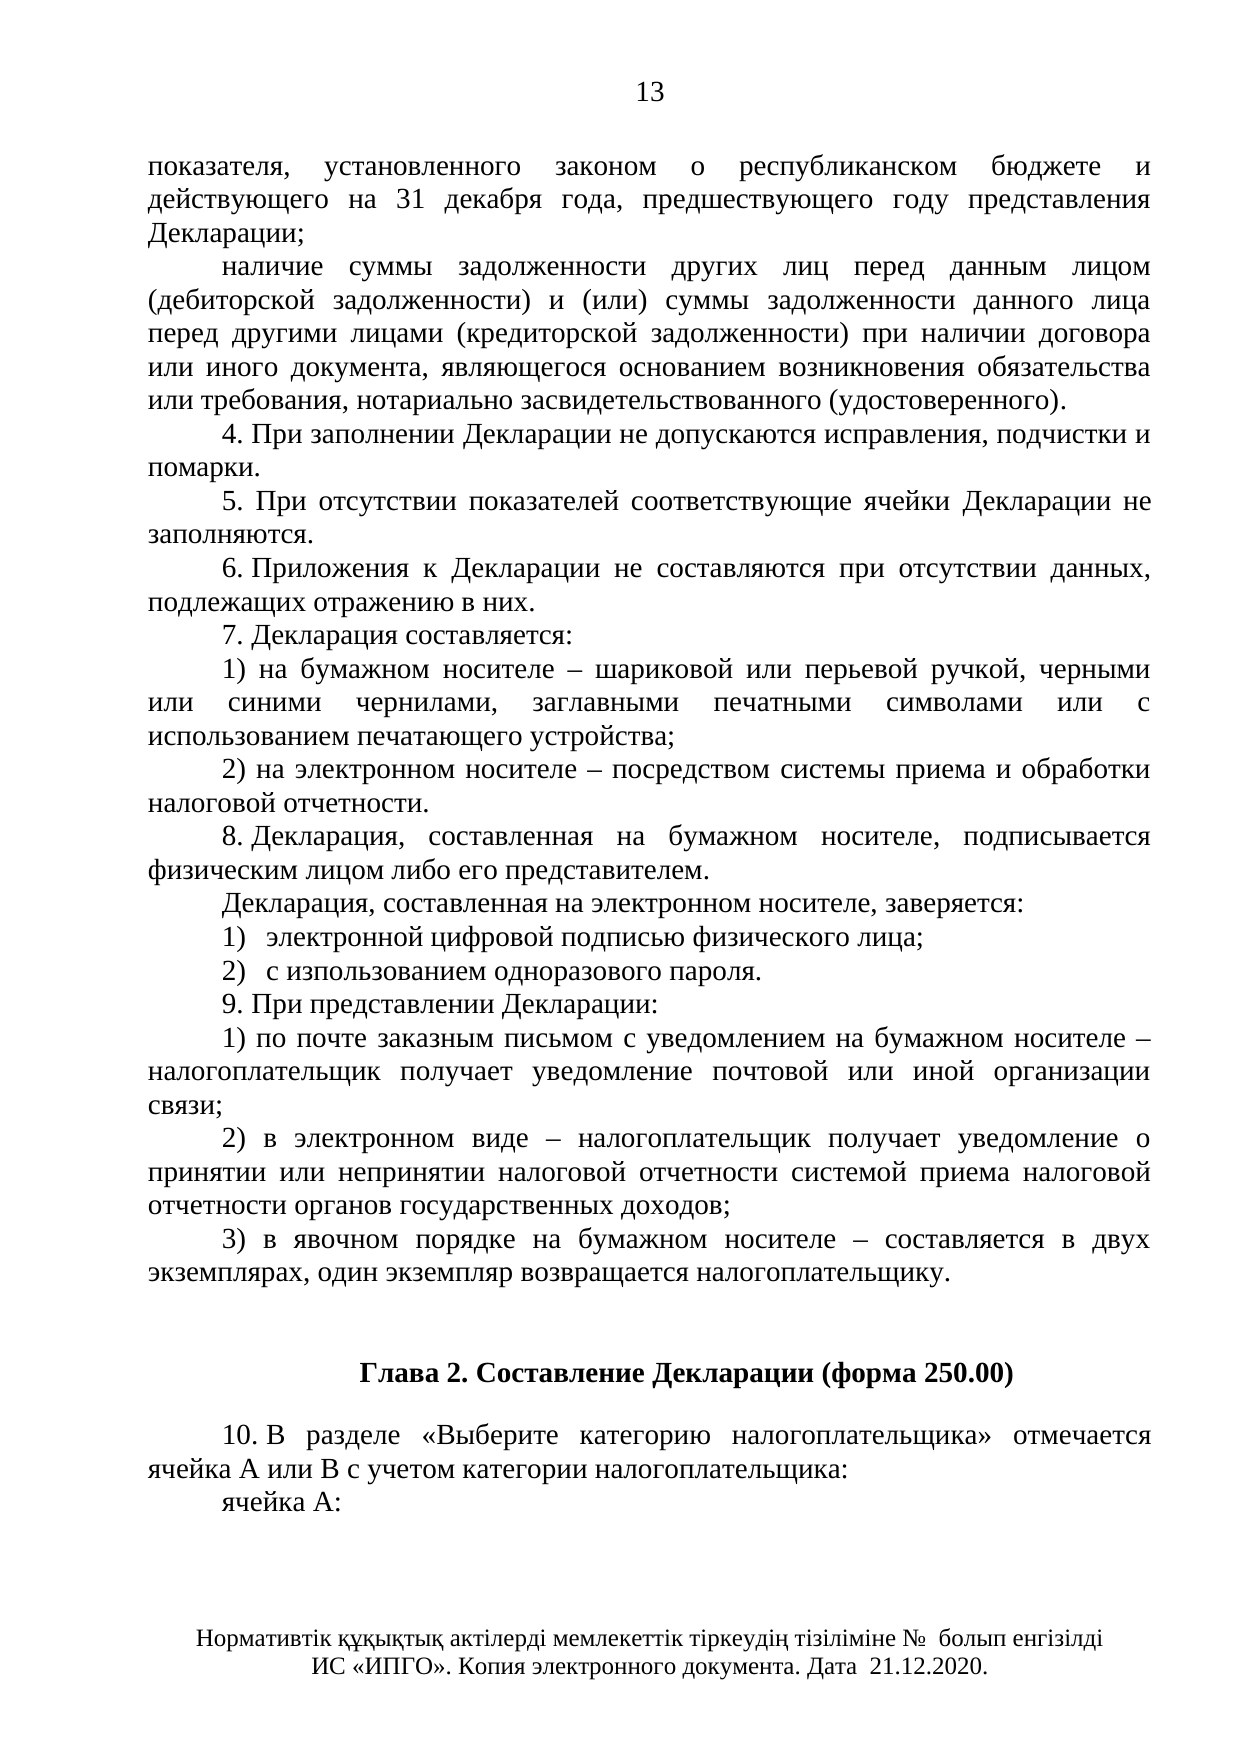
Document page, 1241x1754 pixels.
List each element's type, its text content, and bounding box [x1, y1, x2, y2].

text 1) по почте заказным письмом с уведомлением на бумажном носителе – налогоплательщик получает уведомление почтовой или иной организации связи; [148, 1020, 1152, 1120]
text 2) в электронном виде – налогоплательщик получает уведомление о принятии или непринятии налоговой отчетности системой приема налоговой отчетности органов государственных доходов; [148, 1120, 1152, 1221]
list с изпользованием одноразового пароля. [148, 953, 1152, 986]
list В разделе «Выберите категорию налогоплательщика» отмечается ячейка A или B с учетом категории налогоплательщика: [148, 1417, 1152, 1484]
text наличие суммы задолженности других лиц перед данным лицом (дебиторской задолженности) и (или) суммы задолженности данного лица перед другими лицами (кредиторской задолженности) при наличии договора или иного документа, являющегося основанием возникновения обязательства или требования, нотариально засвидетельствованного (удостоверенного). [148, 248, 1152, 416]
text Декларация, составленная на электронном носителе, заверяется: [148, 886, 1152, 919]
text 4. При заполнении Декларации не допускаются исправления, подчистки и помарки. [148, 416, 1152, 483]
text ячейка A: [148, 1484, 1152, 1518]
subtitle Глава 2. Составление Декларации (форма 250.00) [148, 1355, 1152, 1389]
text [148, 148, 1152, 248]
list При представлении Декларации: [148, 986, 1152, 1020]
text 2) на электронном носителе – посредством системы приема и обработки налоговой отчетности. [148, 751, 1152, 818]
list Декларация составляется: [148, 617, 1152, 651]
text 3) в явочном порядке на бумажном носителе – составляется в двух экземплярах, один экземпляр возвращается налогоплательщику. [148, 1221, 1152, 1288]
text 5. При отсутствии показателей соответствующие ячейки Декларации не заполняются. [148, 483, 1152, 550]
list электронной цифровой подписью физического лица; [222, 919, 1152, 953]
list Декларация, составленная на бумажном носителе, подписывается физическим лицом либо его представителем. [148, 818, 1152, 886]
text 1) на бумажном носителе – шариковой или перьевой ручкой, черными или синими чернилами, заглавными печатными символами или с использованием печатающего устройства; [148, 651, 1152, 751]
list Приложения к Декларации не составляются при отсутствии данных, подлежащих отражению в них. [148, 550, 1152, 617]
